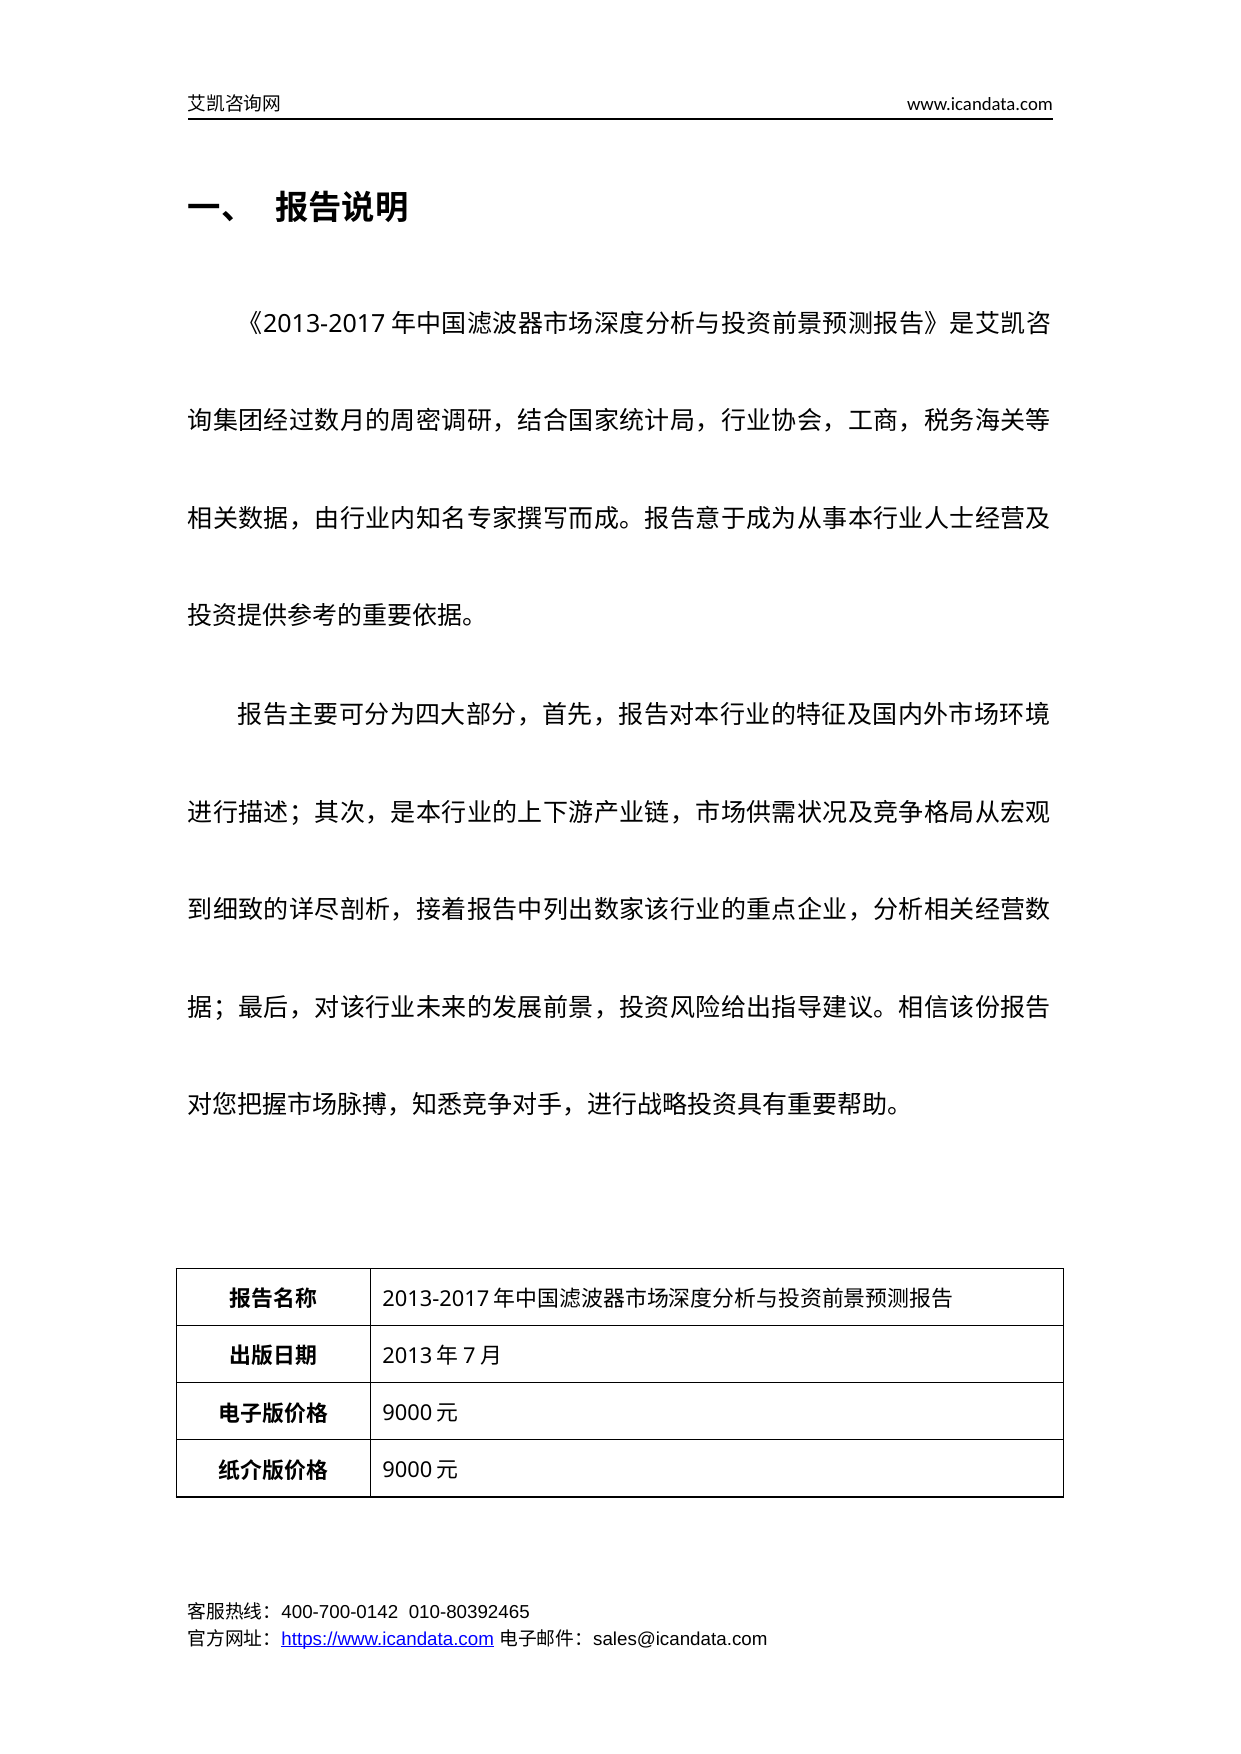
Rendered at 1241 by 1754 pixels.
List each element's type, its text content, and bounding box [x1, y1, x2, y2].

text 《2013-2017年中国滤波器市场深度分析与投资前景预测报告》是艾凯咨询集团经过数月的周密调研，结合国家统计局，行业协会，工商，税务海关等相关数据，由行业内知名专家撰写而成。报告意于成为从事本行业人士经营及投资提供参考的重要依据。 [187, 289, 1053, 646]
table_cell 2013年7月 [371, 1326, 1063, 1382]
table_header 2013-2017年中国滤波器市场深度分析与投资前景预测报告 [371, 1269, 1063, 1325]
table_cell 9000元 [371, 1383, 1063, 1439]
table_header 报告名称 [177, 1269, 370, 1325]
table_cell 电子版价格 [177, 1383, 370, 1439]
table_cell 纸介版价格 [177, 1440, 370, 1496]
text 报告主要可分为四大部分，首先，报告对本行业的特征及国内外市场环境进行描述；其次，是本行业的上下游产业链，市场供需状况及竞争格局从宏观到细致的详尽剖析，接着报告中列出数家该行业的重点企业，分析相关经营数据；最后，对该行业未来的发展前景，投资风险给出指导建议。相信该份报告对您把握市场脉搏，知悉竞争对手，进行战略投资具有重要帮助。 [187, 681, 1053, 1136]
subtitle 报告说明 [187, 172, 1053, 237]
table_cell 出版日期 [177, 1326, 370, 1382]
table_cell 9000元 [371, 1440, 1063, 1496]
